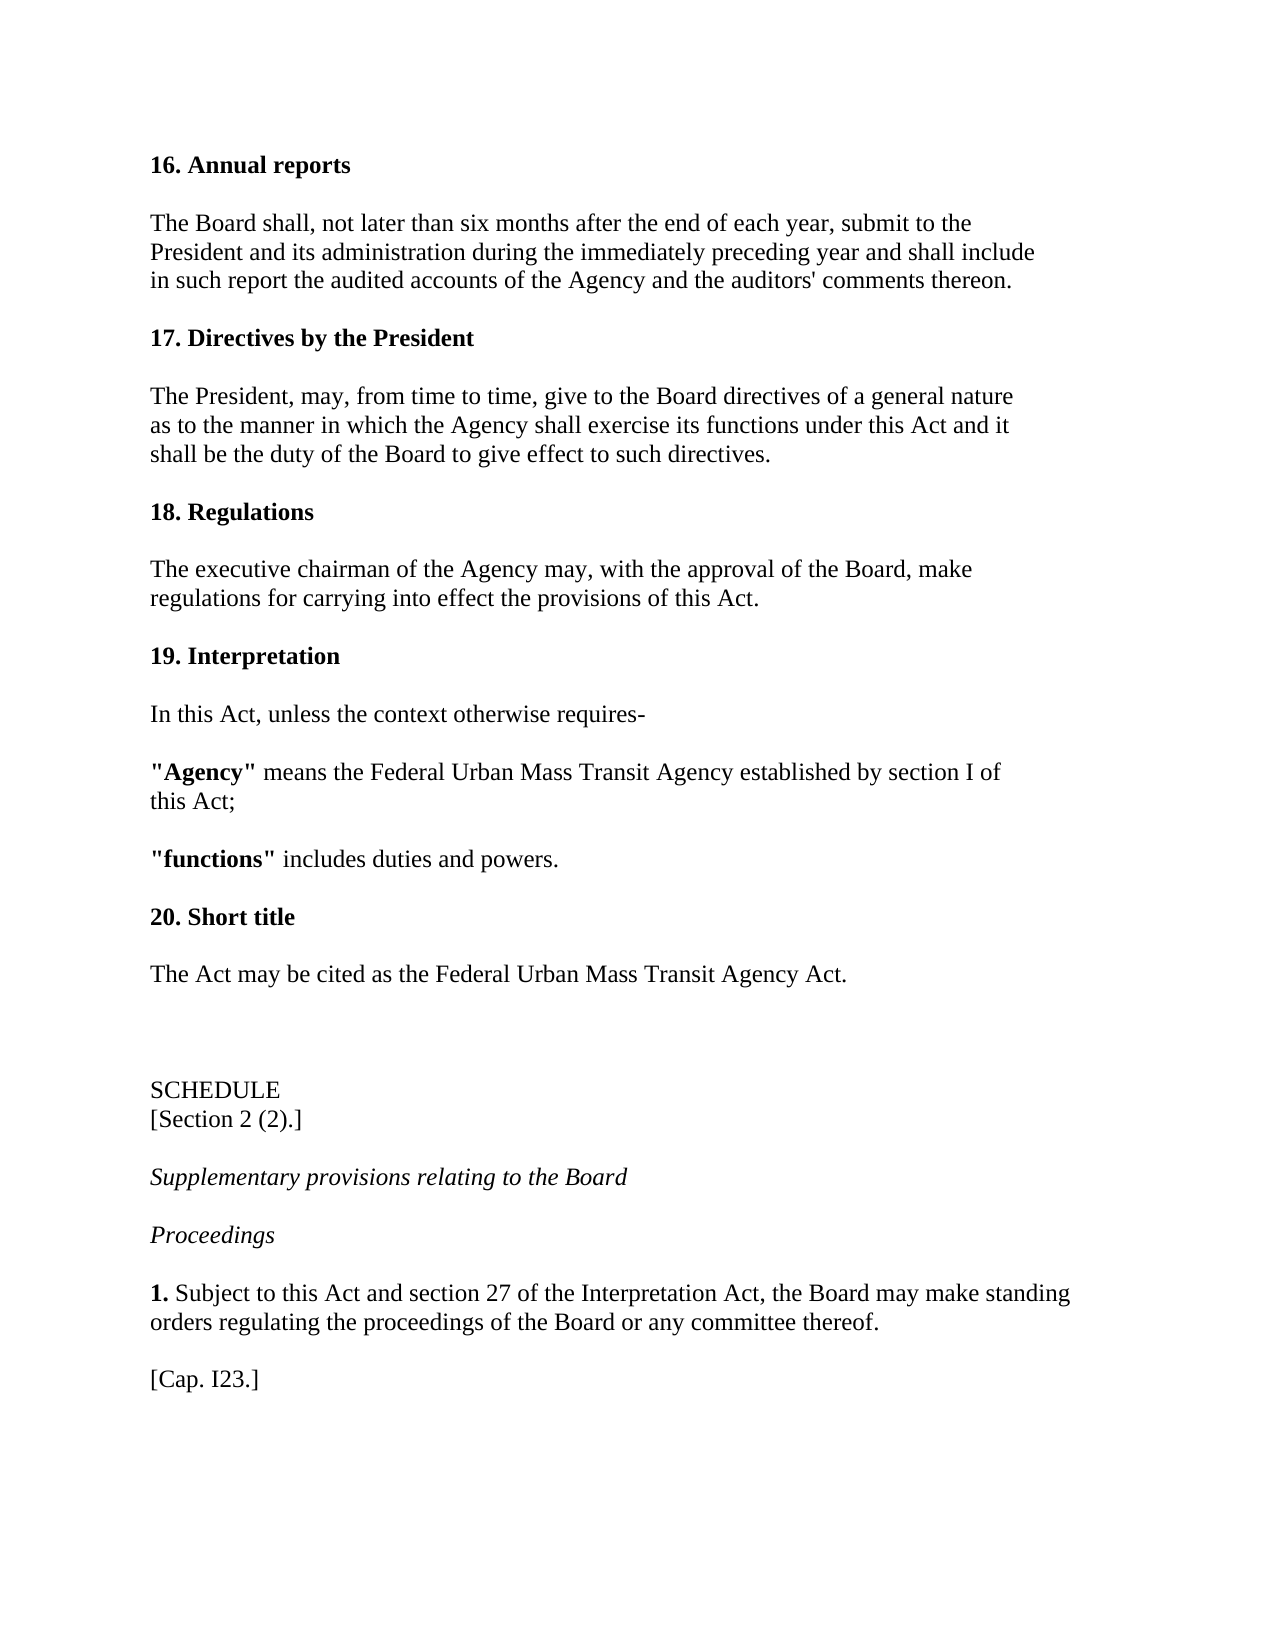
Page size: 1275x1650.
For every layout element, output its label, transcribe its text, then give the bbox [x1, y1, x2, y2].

text Supplementary provisions relating to the Board [150, 1162, 1125, 1191]
text The executive chairman of the Agency may, with the approval of the Board, make regulations for carrying into effect the provisions of this Act. [150, 554, 1125, 612]
text SCHEDULE [Section 2 (2).] [150, 1075, 1125, 1133]
text "functions" includes duties and powers. [150, 844, 1125, 872]
text [Cap. I23.] [150, 1364, 1125, 1393]
text 18. Regulations [150, 497, 1125, 525]
text The Act may be cited as the Federal Urban Mass Transit Agency Act. [150, 959, 1125, 988]
text Proceedings [150, 1220, 1125, 1249]
text The Board shall, not later than six months after the end of each year, submit to the President and its administration during the immediately preceding year and shall include in such report the audited accounts of the Agency and the auditors' comments thereon. [150, 208, 1125, 294]
text "Agency" means the Federal Urban Mass Transit Agency established by section I of this Act; [150, 757, 1125, 814]
text 17. Directives by the President [150, 323, 1125, 352]
text The President, may, from time to time, give to the Board directives of a general nature as to the manner in which the Agency shall exercise its functions under this Act and it shall be the duty of the Board to give effect to such directives. [150, 381, 1125, 467]
text 20. Short title [150, 902, 1125, 930]
text 19. Interpretation [150, 641, 1125, 670]
text In this Act, unless the context otherwise requires- [150, 699, 1125, 728]
text 16. Annual reports [150, 150, 1125, 179]
text 1. Subject to this Act and section 27 of the Interpretation Act, the Board may make standing orders regulating the proceedings of the Board or any committee thereof. [150, 1278, 1125, 1335]
